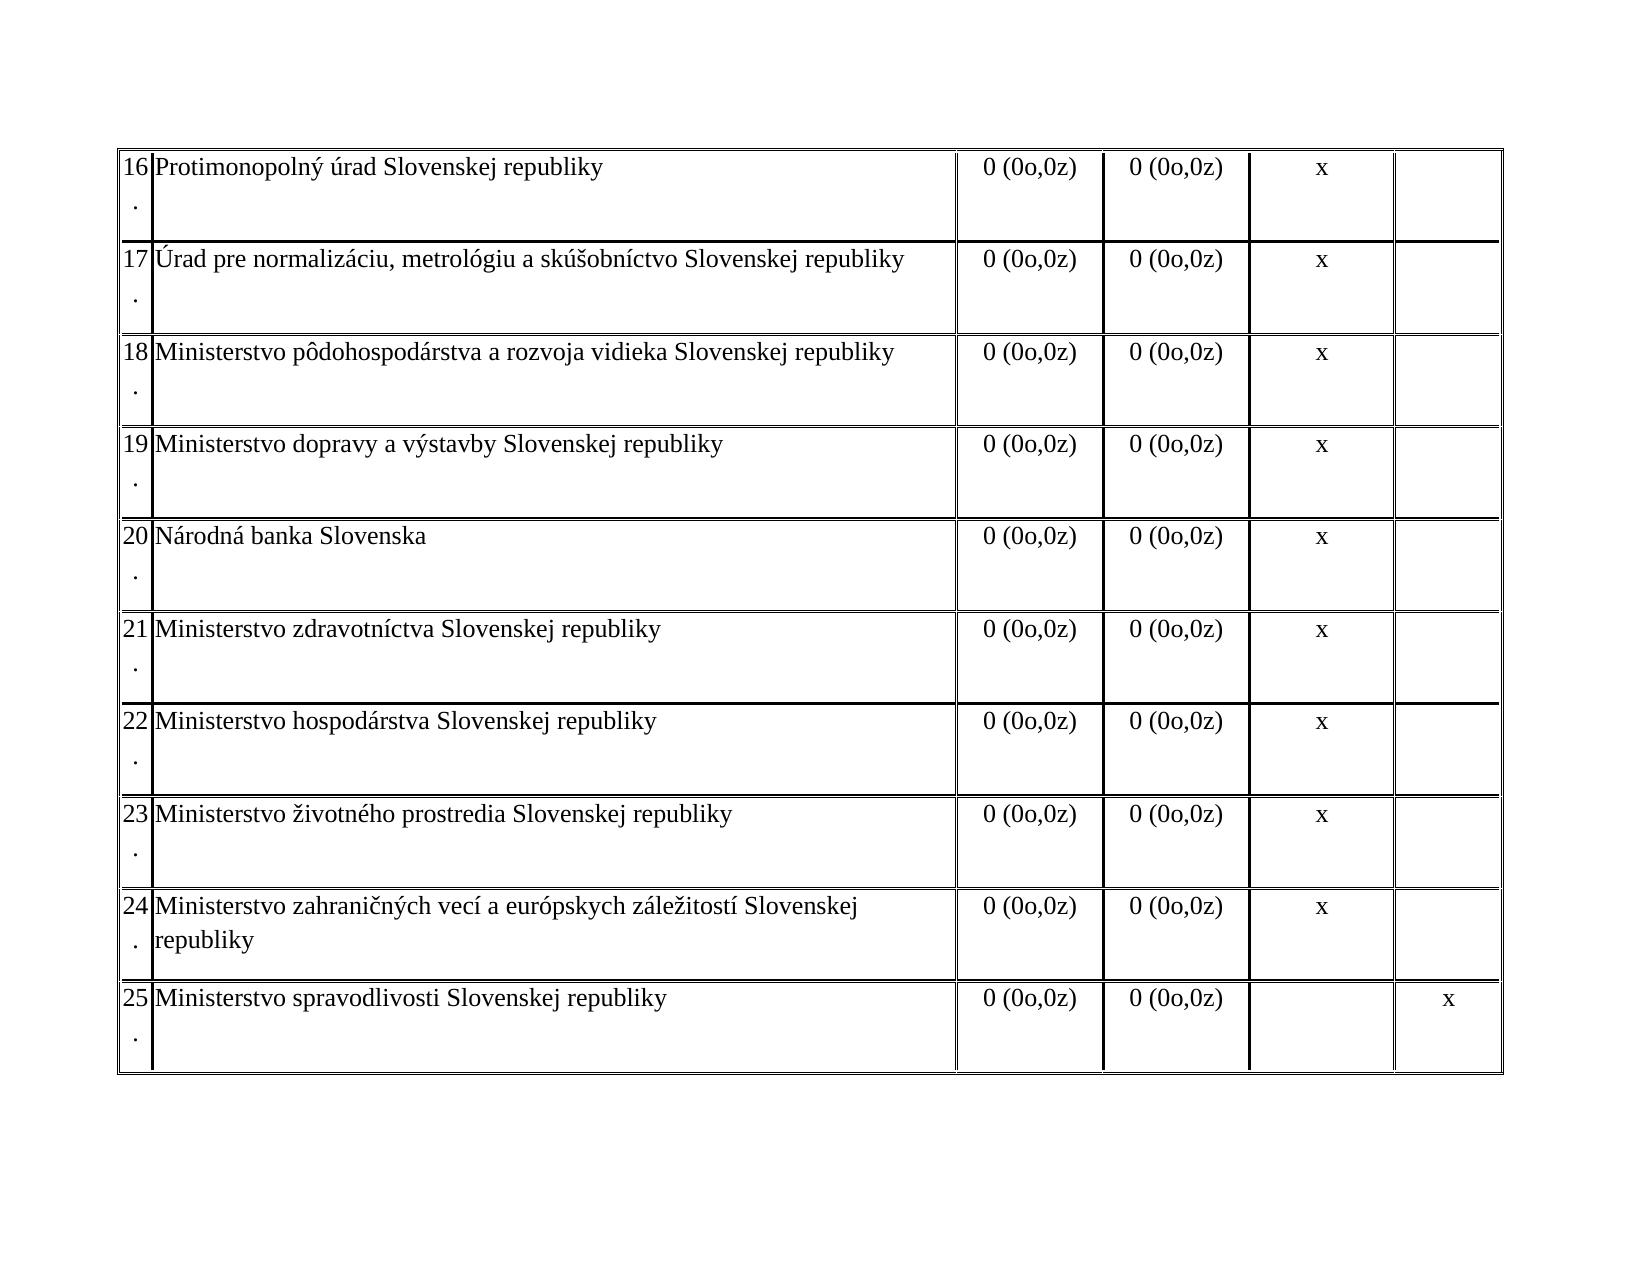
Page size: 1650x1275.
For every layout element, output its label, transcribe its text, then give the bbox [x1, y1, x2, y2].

table_cell Ministerstvo hospodárstva Slovenskej republiky [154, 705, 955, 794]
table_cell 21. [120, 610, 151, 702]
table_cell 0 (0o,0z) [1105, 890, 1248, 979]
table_cell 25. [120, 979, 152, 1072]
table_cell 16. [120, 151, 152, 240]
table_cell 20. [120, 517, 151, 609]
table_cell x [1251, 613, 1393, 702]
table_cell [1395, 425, 1502, 517]
table_cell [1396, 702, 1501, 794]
table_cell 22. [120, 702, 151, 794]
table_cell Národná banka Slovenska [154, 521, 955, 609]
table_cell 0 (0o,0z) [1105, 521, 1248, 609]
table_cell 0 (0o,0z) [1103, 151, 1249, 240]
table_cell 0 (0o,0z) [958, 890, 1102, 979]
table_cell [1395, 151, 1501, 240]
table_cell 0 (0o,0z) [1105, 798, 1248, 887]
table_cell Úrad pre normalizáciu, metrológiu a skúšobníctvo Slovenskej republiky [154, 243, 955, 332]
table_cell 0 (0o,0z) [958, 428, 1102, 517]
table_cell 0 (0o,0z) [1105, 428, 1248, 517]
table_cell Ministerstvo zdravotníctva Slovenskej republiky [154, 613, 955, 702]
table_cell [1396, 794, 1501, 887]
table_cell 0 (0o,0z) [958, 705, 1102, 794]
table_cell 0 (0o,0z) [957, 983, 1103, 1072]
table_cell [1396, 610, 1501, 702]
table_cell [1249, 983, 1394, 1072]
table_cell x [1251, 521, 1393, 609]
table_cell x [1251, 243, 1393, 332]
table_cell 0 (0o,0z) [958, 243, 1102, 332]
table_cell 18. [120, 332, 151, 425]
table_cell [1396, 332, 1501, 425]
table_cell Ministerstvo pôdohospodárstva a rozvoja vidieka Slovenskej republiky [154, 336, 955, 425]
table_cell Protimonopolný úrad Slovenskej republiky [152, 151, 957, 240]
table_cell 0 (0o,0z) [957, 149, 1103, 240]
table_cell [1395, 887, 1502, 979]
table_cell [1396, 517, 1501, 609]
table_cell 0 (0o,0z) [958, 521, 1102, 609]
table_cell 24. [118, 887, 152, 979]
table_cell Ministerstvo spravodlivosti Slovenskej republiky [152, 983, 957, 1072]
table_cell Ministerstvo dopravy a výstavby Slovenskej republiky [154, 428, 955, 517]
table_cell x [1251, 798, 1393, 887]
table_cell 0 (0o,0z) [1105, 336, 1248, 425]
table_cell 0 (0o,0z) [1105, 613, 1248, 702]
table_cell Ministerstvo zahraničných vecí a európskych záležitostí Slovenskej republiky [154, 890, 955, 979]
table_cell x [1251, 890, 1393, 979]
table_cell 0 (0o,0z) [958, 798, 1102, 887]
table_cell 0 (0o,0z) [958, 613, 1102, 702]
table_cell 0 (0o,0z) [1105, 243, 1248, 332]
table_cell x [1251, 428, 1393, 517]
table_cell 0 (0o,0z) [1105, 705, 1248, 794]
table_cell [1396, 240, 1501, 332]
table_cell Ministerstvo životného prostredia Slovenskej republiky [154, 798, 955, 887]
table_cell 17. [120, 240, 151, 332]
table_cell 23. [120, 794, 151, 887]
table_cell x [1249, 151, 1394, 240]
table_cell 0 (0o,0z) [958, 336, 1102, 425]
table_cell x [1251, 336, 1393, 425]
table_cell x [1251, 705, 1393, 794]
table_cell x [1395, 979, 1501, 1072]
table_cell 0 (0o,0z) [1103, 983, 1249, 1072]
table_cell 19. [118, 425, 152, 517]
